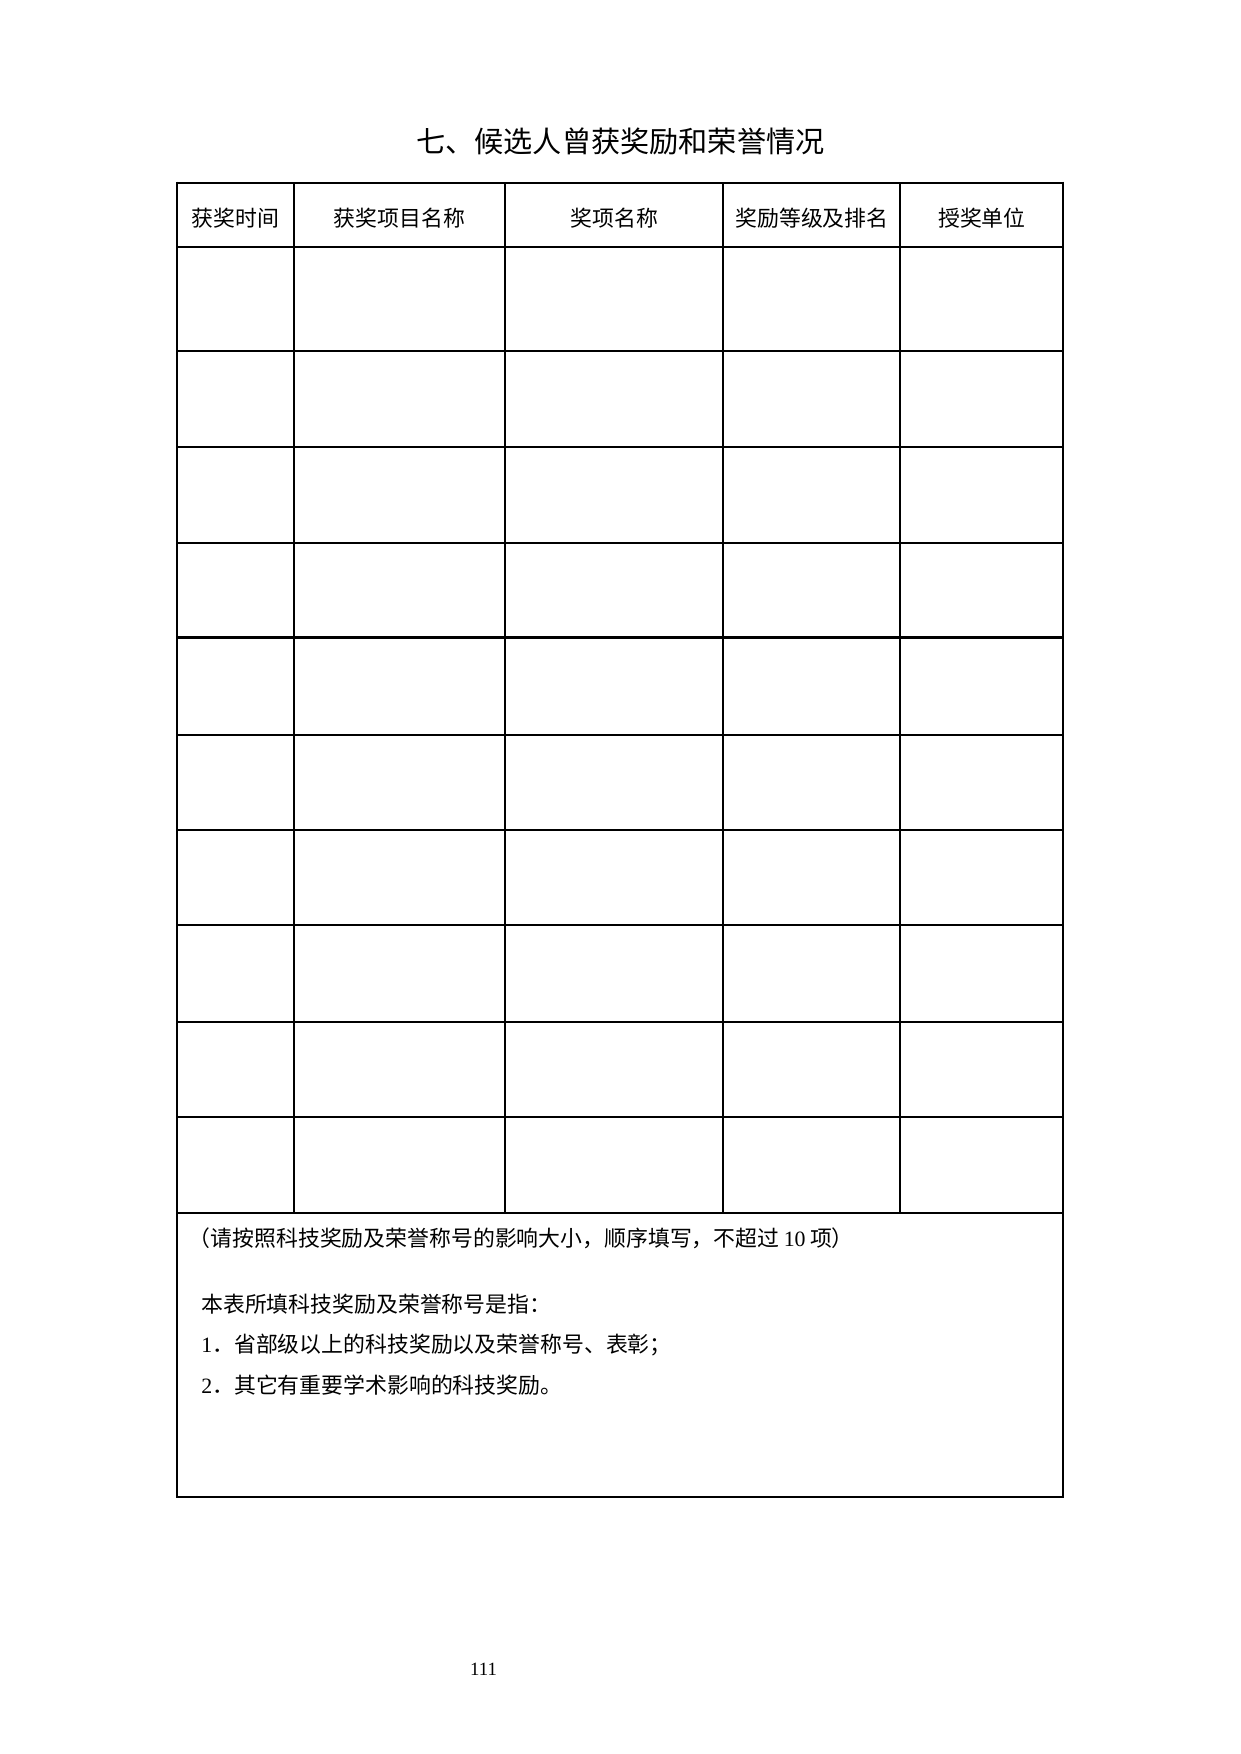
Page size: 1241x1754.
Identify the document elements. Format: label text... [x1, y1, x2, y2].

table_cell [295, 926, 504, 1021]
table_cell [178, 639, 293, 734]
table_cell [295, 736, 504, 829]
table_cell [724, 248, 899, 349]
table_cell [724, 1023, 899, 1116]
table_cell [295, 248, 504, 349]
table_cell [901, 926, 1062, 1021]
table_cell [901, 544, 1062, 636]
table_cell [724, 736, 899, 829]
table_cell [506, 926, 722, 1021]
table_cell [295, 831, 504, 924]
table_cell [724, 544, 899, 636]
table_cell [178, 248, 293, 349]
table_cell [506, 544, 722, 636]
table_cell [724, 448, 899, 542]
text 七、候选人曾获奖励和荣誉情况 [159, 118, 1081, 160]
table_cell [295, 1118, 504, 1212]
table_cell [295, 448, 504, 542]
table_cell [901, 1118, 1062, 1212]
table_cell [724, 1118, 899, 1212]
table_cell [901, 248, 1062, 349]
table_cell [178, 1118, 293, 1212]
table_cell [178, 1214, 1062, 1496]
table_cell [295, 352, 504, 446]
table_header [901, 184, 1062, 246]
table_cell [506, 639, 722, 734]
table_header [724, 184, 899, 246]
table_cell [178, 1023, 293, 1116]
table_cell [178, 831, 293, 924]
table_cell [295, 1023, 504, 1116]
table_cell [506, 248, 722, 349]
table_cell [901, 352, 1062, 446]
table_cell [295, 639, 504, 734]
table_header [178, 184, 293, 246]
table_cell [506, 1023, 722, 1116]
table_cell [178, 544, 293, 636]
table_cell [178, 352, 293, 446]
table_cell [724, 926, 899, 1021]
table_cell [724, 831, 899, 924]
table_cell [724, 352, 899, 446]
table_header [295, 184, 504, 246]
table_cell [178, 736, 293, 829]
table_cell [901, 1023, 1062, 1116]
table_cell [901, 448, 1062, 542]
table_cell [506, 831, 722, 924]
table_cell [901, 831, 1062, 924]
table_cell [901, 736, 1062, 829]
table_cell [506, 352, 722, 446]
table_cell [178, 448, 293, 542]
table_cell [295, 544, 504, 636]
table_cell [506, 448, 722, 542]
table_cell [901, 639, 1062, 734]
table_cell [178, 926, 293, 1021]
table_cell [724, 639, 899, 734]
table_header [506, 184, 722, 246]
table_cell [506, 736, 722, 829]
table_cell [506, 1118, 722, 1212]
